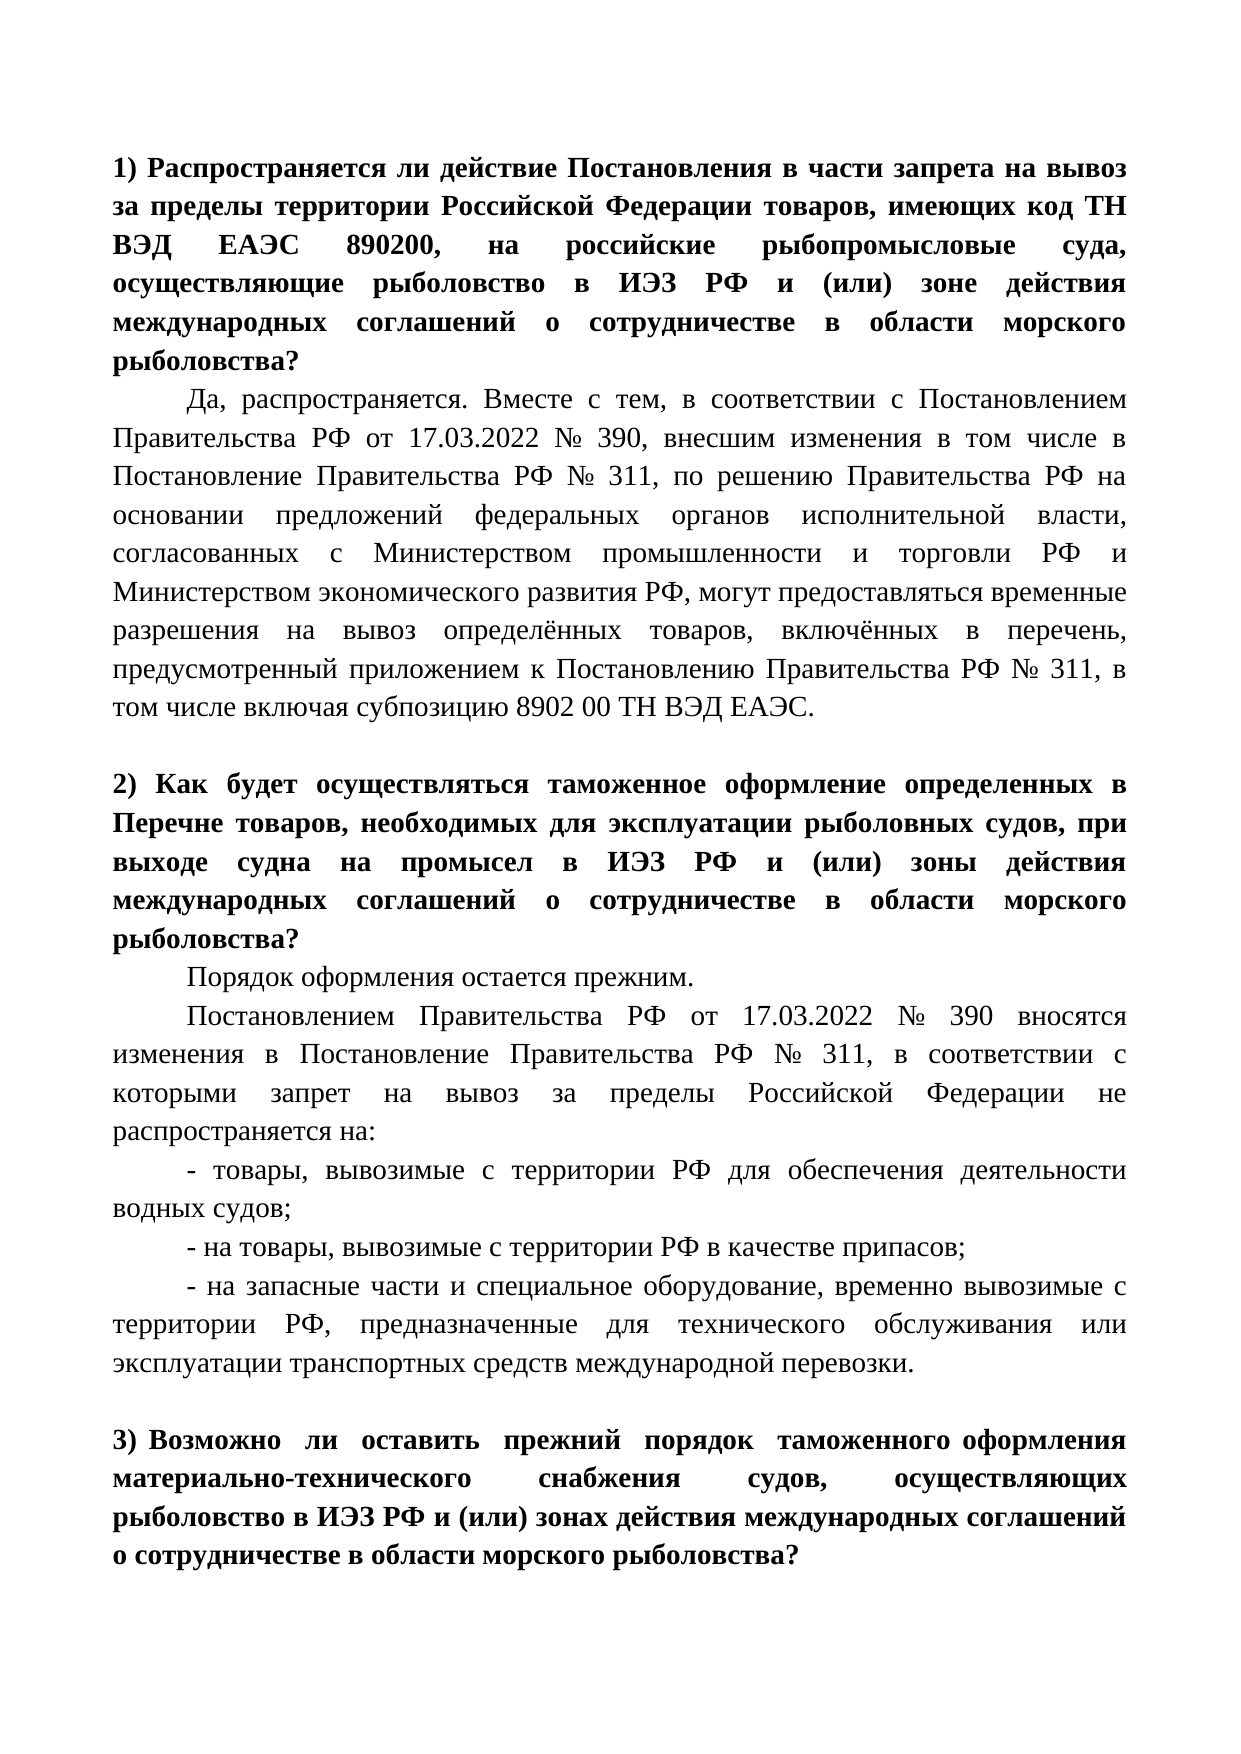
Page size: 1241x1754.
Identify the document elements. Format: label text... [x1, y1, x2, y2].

text 2) Как будет осуществляться таможенное оформление определенных в Перечне товаров, необходимых для эксплуатации рыболовных судов, при выходе судна на промысел в ИЭЗ РФ и (или) зоны действия международных соглашений о сотрудничестве в области морского рыболовства? [112, 767, 1128, 954]
text - на товары, вывозимые с территории РФ в качестве припасов; [112, 1229, 1128, 1263]
text 3) Возможно ли оставить прежний порядок таможенного оформления материально-технического снабжения судов, осуществляющих рыболовство в ИЭЗ РФ и (или) зонах действия международных соглашений о сотрудничестве в области морского рыболовства? [112, 1422, 1128, 1571]
text - на запасные части и специальное оборудование, временно вывозимые с территории РФ, предназначенные для технического обслуживания или эксплуатации транспортных средств международной перевозки. [112, 1268, 1128, 1378]
text 1) Распространяется ли действие Постановления в части запрета на вывоз за пределы территории Российской Федерации товаров, имеющих код ТН ВЭД ЕАЭС 890200, на российские рыбопромысловые суда, осуществляющие рыболовство в ИЭЗ РФ и (или) зоне действия международных соглашений о сотрудничестве в области морского рыболовства? [112, 150, 1128, 376]
text - товары, вывозимые с территории РФ для обеспечения деятельности водных судов; [112, 1152, 1128, 1224]
text Порядок оформления остается прежним. [112, 959, 1128, 993]
text Постановлением Правительства РФ от 17.03.2022 № 390 вносятся изменения в Постановление Правительства РФ № 311, в соответствии с которыми запрет на вывоз за пределы Российской Федерации не распространяется на: [112, 998, 1128, 1147]
text Да, распространяется. Вместе с тем, в соответствии с Постановлением Правительства РФ от 17.03.2022 № 390, внесшим изменения в том числе в Постановление Правительства РФ № 311, по решению Правительства РФ на основании предложений федеральных органов исполнительной власти, согласованных с Министерством промышленности и торговли РФ и Министерством экономического развития РФ, могут предоставляться временные разрешения на вывоз определённых товаров, включённых в перечень, предусмотренный приложением к Постановлению Правительства РФ № 311, в том числе включая субпозицию 8902 00 ТН ВЭД ЕАЭС. [112, 381, 1128, 723]
